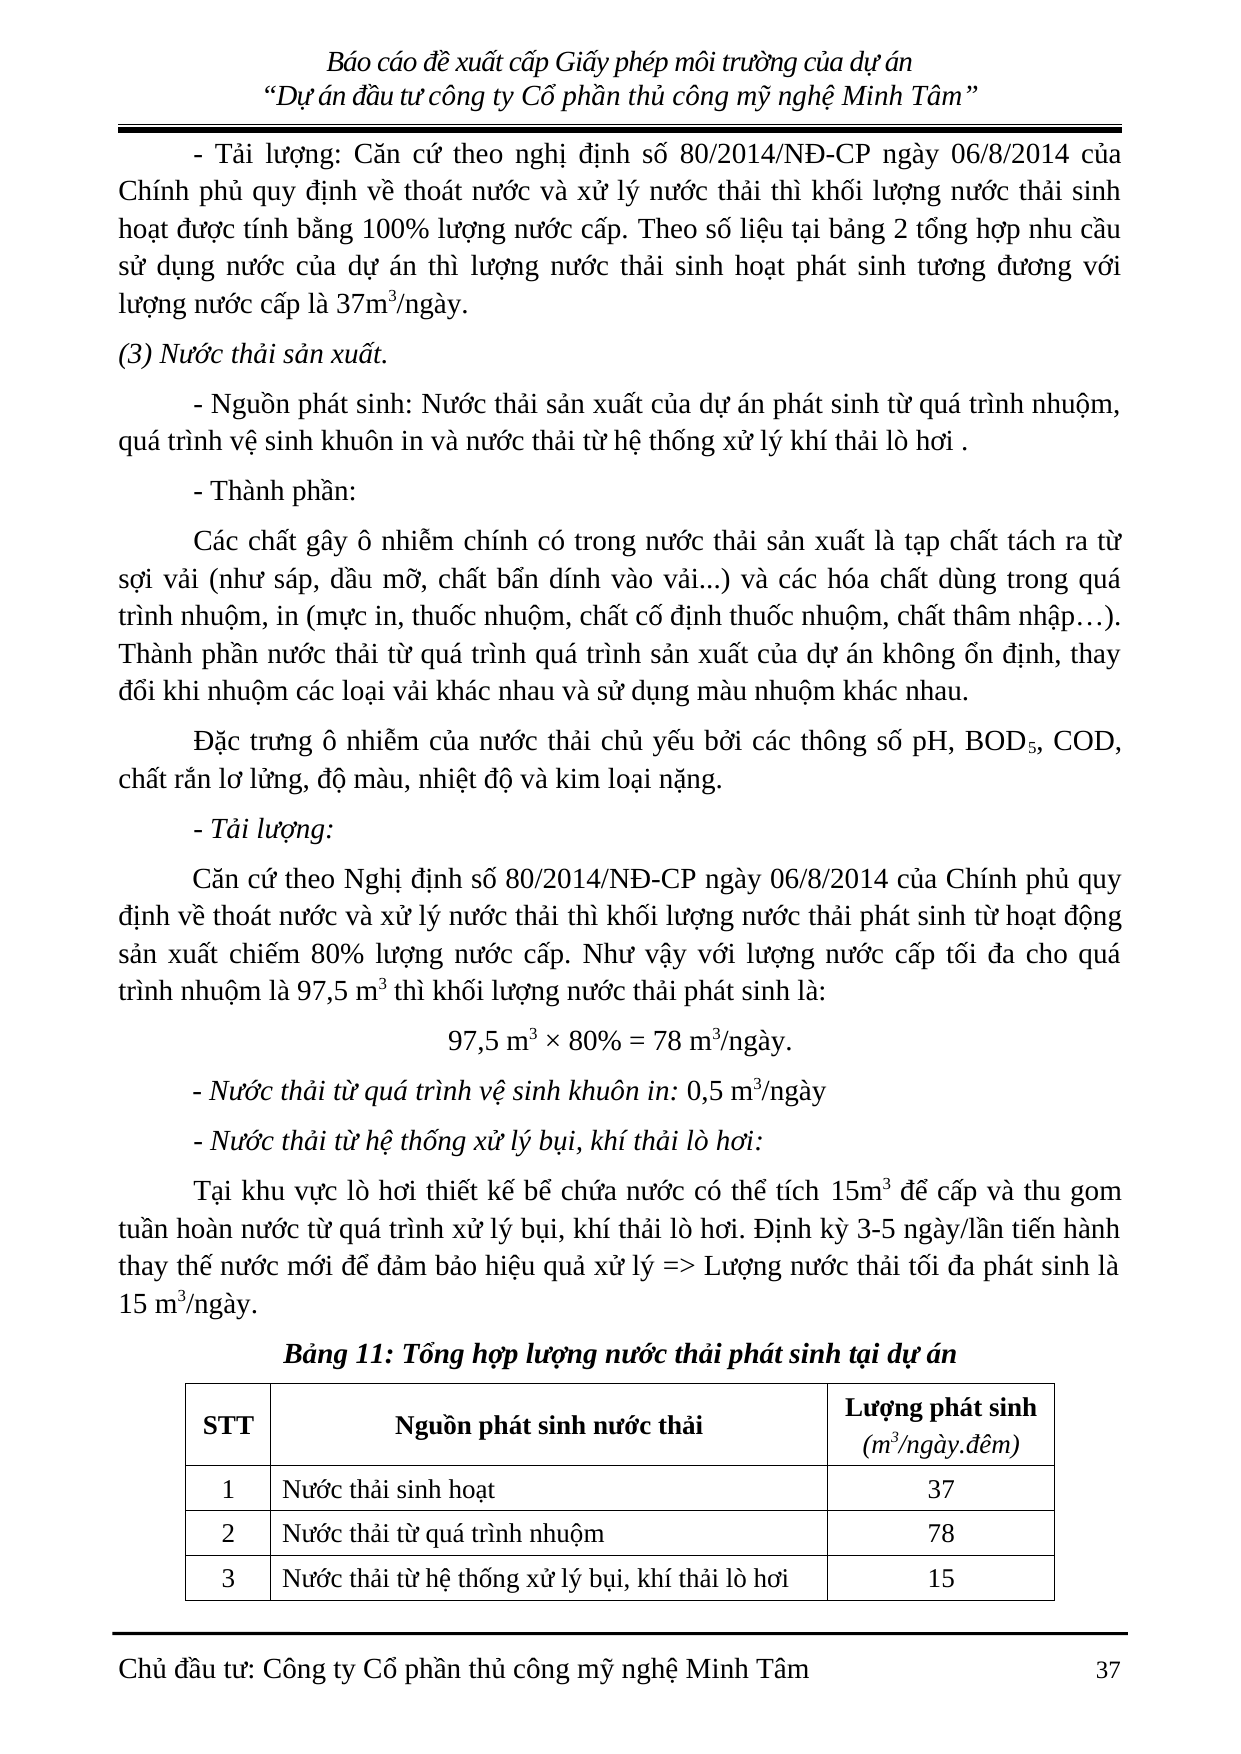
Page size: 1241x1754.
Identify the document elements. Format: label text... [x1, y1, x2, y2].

text Bảng 11: Tổng hợp lượng nước thải phát sinh tại dự án [118, 1333, 1122, 1371]
text - Tải lượng: Căn cứ theo nghị định số 80/2014/NĐ-CP ngày 06/8/2014 của Chính phủ quy định về thoát nước và xử lý nước thải thì khối lượng nước thải sinh hoạt được tính bằng 100% lượng nước cấp. Theo số liệu tại bảng 2 tổng hợp nhu cầu sử dụng nước của dự án thì lượng nước thải sinh hoạt phát sinh tương đương với lượng nước cấp là 37m3/ngày. [118, 133, 1122, 321]
table_cell Nước thải sinh hoạt [271, 1466, 827, 1510]
text (3) Nước thải sản xuất. [118, 333, 1122, 371]
table_cell 15 [828, 1556, 1054, 1599]
text - Nguồn phát sinh: Nước thải sản xuất của dự án phát sinh từ quá trình nhuộm, quá trình vệ sinh khuôn in và nước thải từ hệ thống xử lý khí thải lò hơi . [118, 383, 1122, 458]
table_header Nguồn phát sinh nước thải [271, 1384, 827, 1465]
text Căn cứ theo Nghị định số 80/2014/NĐ-CP ngày 06/8/2014 của Chính phủ quy định về thoát nước và xử lý nước thải thì khối lượng nước thải phát sinh từ hoạt động sản xuất chiếm 80% lượng nước cấp. Như vậy với lượng nước cấp tối đa cho quá trình nhuộm là 97,5 m3 thì khối lượng nước thải phát sinh là: [118, 858, 1122, 1008]
text - Thành phần: [118, 471, 1122, 508]
table_cell Nước thải từ quá trình nhuộm [271, 1511, 827, 1555]
text Các chất gây ô nhiễm chính có trong nước thải sản xuất là tạp chất tách ra từ sợi vải (như sáp, dầu mỡ, chất bẩn dính vào vải...) và các hóa chất dùng trong quá trình nhuộm, in (mực in, thuốc nhuộm, chất cố định thuốc nhuộm, chất thâm nhập…). Thành phần nước thải từ quá trình quá trình sản xuất của dự án không ổn định, thay đổi khi nhuộm các loại vải khác nhau và sử dụng màu nhuộm khác nhau. [118, 521, 1122, 708]
text 97,5 m3 × 80% = 78 m3/ngày. [118, 1021, 1122, 1058]
text Tại khu vực lò hơi thiết kế bể chứa nước có thể tích 15m3 để cấp và thu gom tuần hoàn nước từ quá trình xử lý bụi, khí thải lò hơi. Định kỳ 3-5 ngày/lần tiến hành thay thế nước mới để đảm bảo hiệu quả xử lý => Lượng nước thải tối đa phát sinh là 15 m3/ngày. [118, 1171, 1122, 1321]
table_cell 37 [828, 1466, 1054, 1510]
table_cell 78 [828, 1511, 1054, 1555]
text - Nước thải từ quá trình vệ sinh khuôn in: 0,5 m3/ngày [118, 1071, 1122, 1108]
table_header STT [186, 1384, 270, 1465]
table_cell 3 [186, 1556, 270, 1599]
text - Nước thải từ hệ thống xử lý bụi, khí thải lò hơi: [118, 1121, 1122, 1158]
table_header Lượng phát sinh (m3/ngày.đêm) [828, 1384, 1054, 1465]
text - Tải lượng: [118, 808, 1122, 846]
table_cell 2 [186, 1511, 270, 1555]
text Đặc trưng ô nhiễm của nước thải chủ yếu bởi các thông số pH, BOD5, COD, chất rắn lơ lửng, độ màu, nhiệt độ và kim loại nặng. [118, 721, 1122, 796]
table_cell 1 [186, 1466, 270, 1510]
table_cell Nước thải từ hệ thống xử lý bụi, khí thải lò hơi [271, 1556, 827, 1599]
